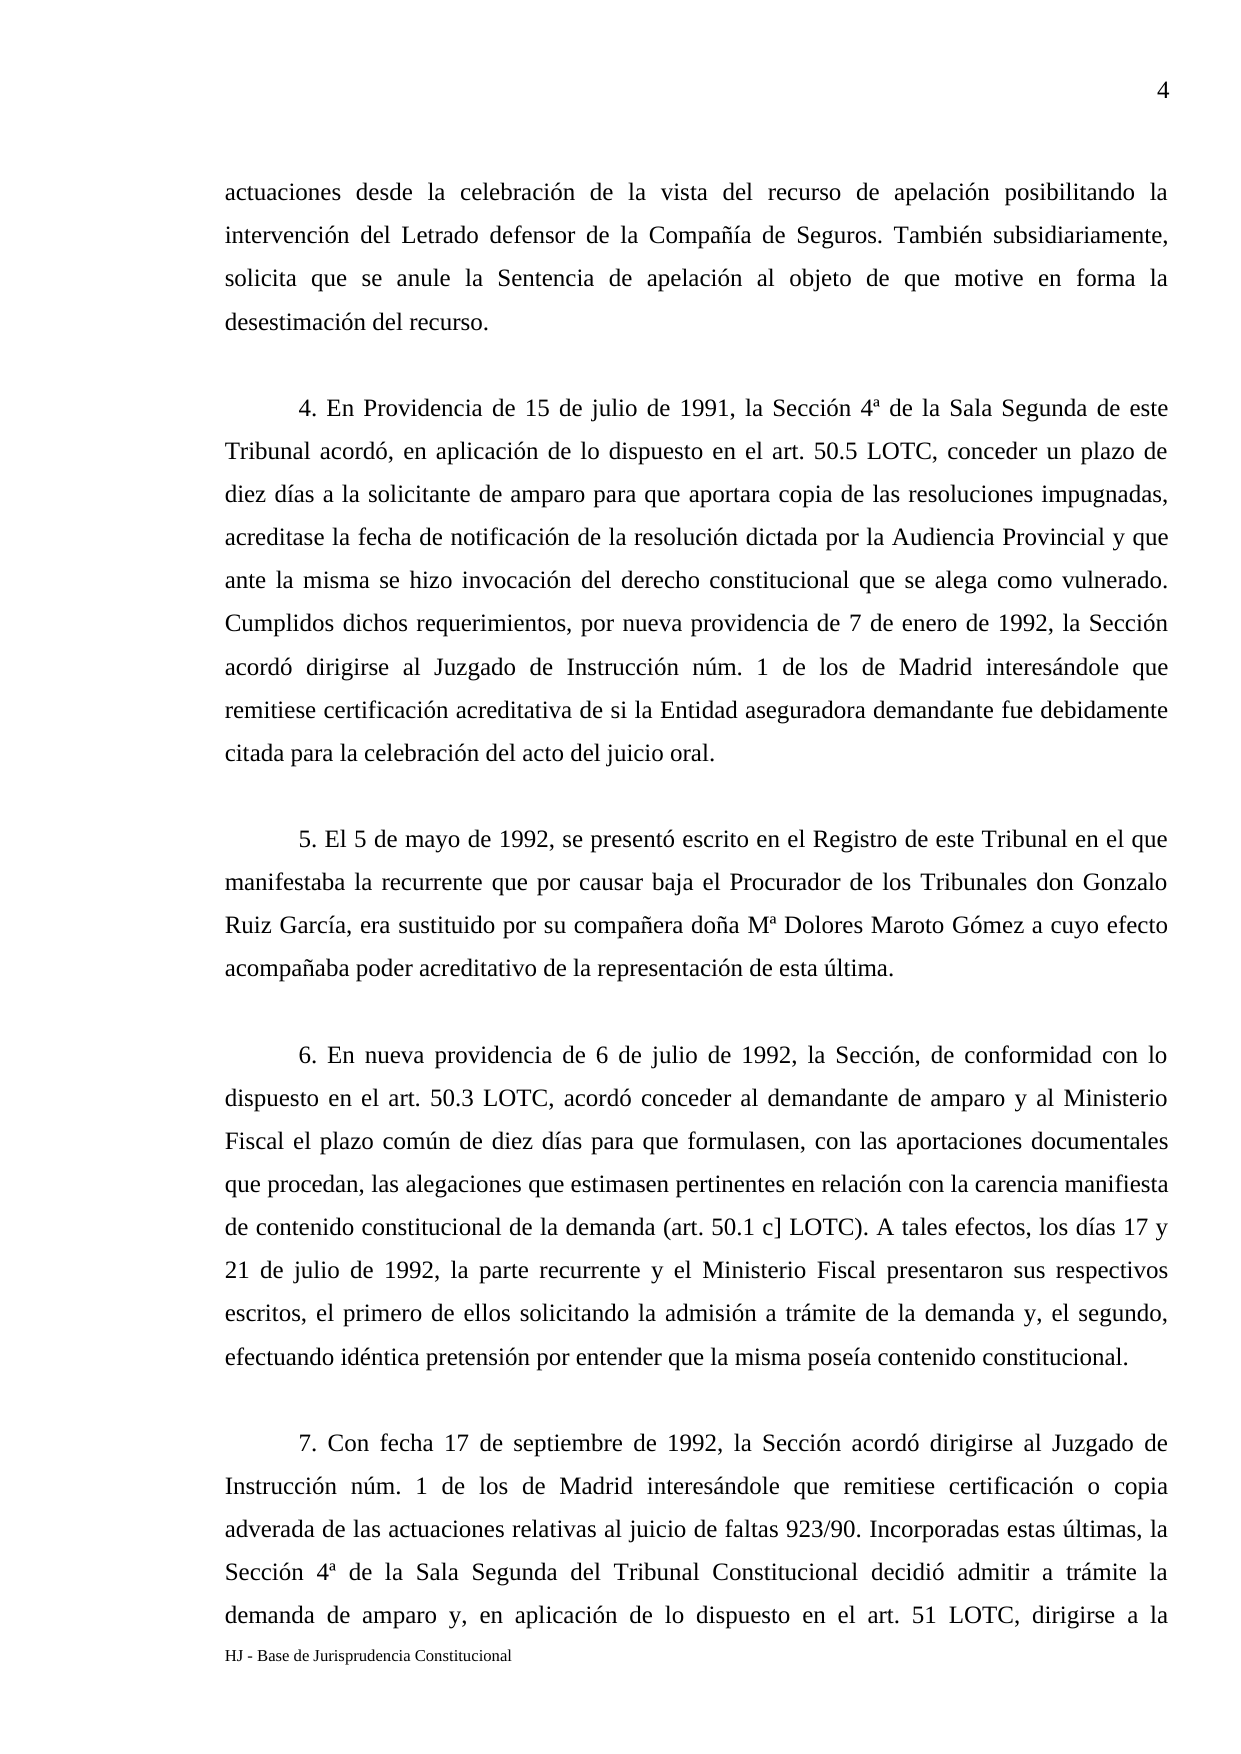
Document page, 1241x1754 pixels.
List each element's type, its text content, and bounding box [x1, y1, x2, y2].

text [224, 177, 1169, 335]
text 5. El 5 de mayo de 1992, se presentó escrito en el Registro de este Tribunal en el que manifestaba la recurrente que por causar baja el Procurador de los Tribunales don Gonzalo Ruiz García, era sustituido por su compañera doña Mª Dolores Maroto Gómez a cuyo efecto acompañaba poder acreditativo de la representación de esta última. [224, 824, 1169, 982]
text 6. En nueva providencia de 6 de julio de 1992, la Sección, de conformidad con lo dispuesto en el art. 50.3 LOTC, acordó conceder al demandante de amparo y al Ministerio Fiscal el plazo común de diez días para que formulasen, con las aportaciones documentales que procedan, las alegaciones que estimasen pertinentes en relación con la carencia manifiesta de contenido constitucional de la demanda (art. 50.1 c] LOTC). A tales efectos, los días 17 y 21 de julio de 1992, la parte recurrente y el Ministerio Fiscal presentaron sus respectivos escritos, el primero de ellos solicitando la admisión a trámite de la demanda y, el segundo, efectuando idéntica pretensión por entender que la misma poseía contenido constitucional. [224, 1040, 1169, 1370]
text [224, 1428, 1169, 1629]
text 4. En Providencia de 15 de julio de 1991, la Sección 4ª de la Sala Segunda de este Tribunal acordó, en aplicación de lo dispuesto en el art. 50.5 LOTC, conceder un plazo de diez días a la solicitante de amparo para que aportara copia de las resoluciones impugnadas, acreditase la fecha de notificación de la resolución dictada por la Audiencia Provincial y que ante la misma se hizo invocación del derecho constitucional que se alega como vulnerado. Cumplidos dichos requerimientos, por nueva providencia de 7 de enero de 1992, la Sección acordó dirigirse al Juzgado de Instrucción núm. 1 de los de Madrid interesándole que remitiese certificación acreditativa de si la Entidad aseguradora demandante fue debidamente citada para la celebración del acto del juicio oral. [224, 393, 1169, 767]
